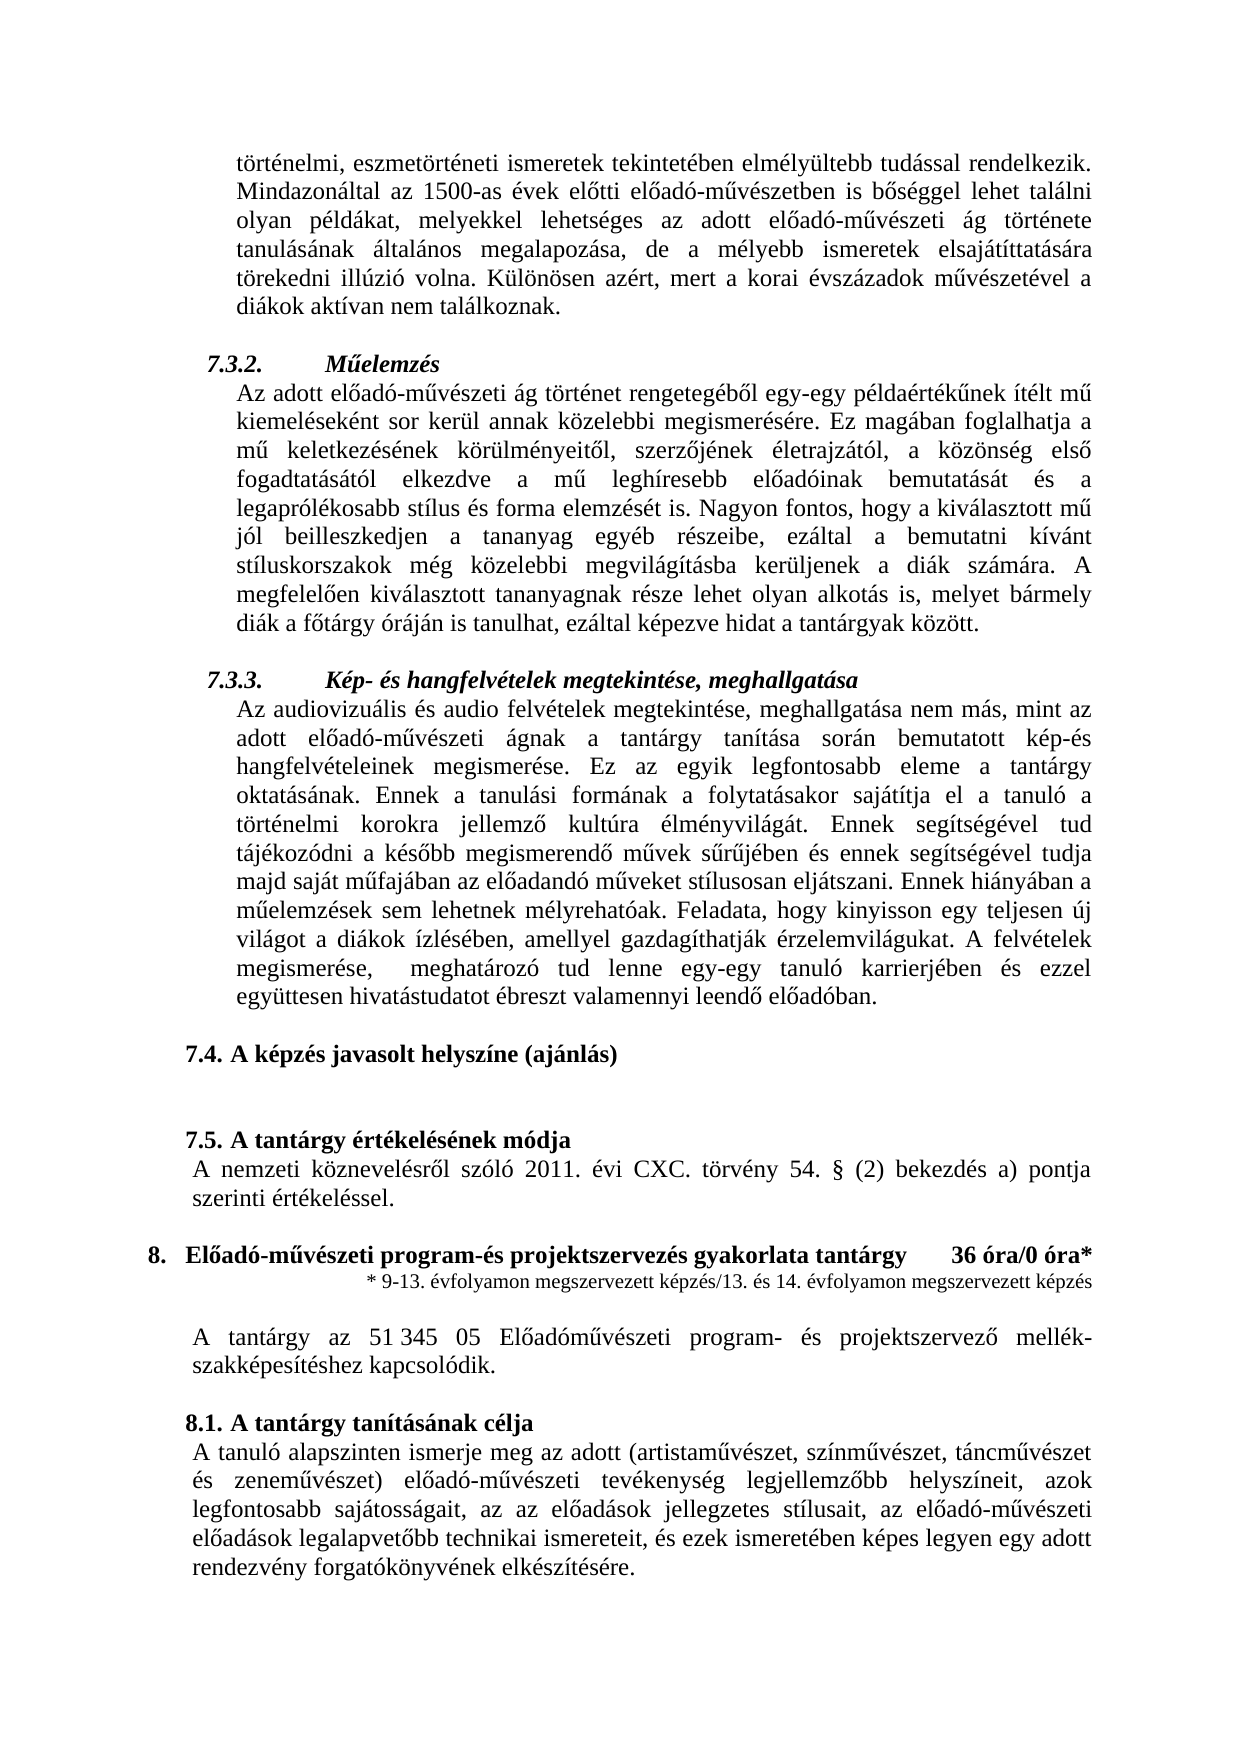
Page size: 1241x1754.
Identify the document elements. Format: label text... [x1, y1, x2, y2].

list A tantárgy értékelésének módja [185, 1125, 1093, 1154]
text Az audiovizuális és audio felvételek megtekintése, meghallgatása nem más, mint az adott előadó-művészeti ágnak a tantárgy tanítása során bemutatott kép-és hangfelvételeinek megismerése. Ez az egyik legfontosabb eleme a tantárgy oktatásának. Ennek a tanulási formának a folytatásakor sajátítja el a tanuló a történelmi korokra jellemző kultúra élményvilágát. Ennek segítségével tud tájékozódni a később megismerendő művek sűrűjében és ennek segítségével tudja majd saját műfajában az előadandó műveket stílusosan eljátszani. Ennek hiányában a műelemzések sem lehetnek mélyrehatóak. Feladata, hogy kinyisson egy teljesen új világot a diákok ízlésében, amellyel gazdagíthatják érzelemvilágukat. A felvételek megismerése, meghatározó tud lenne egy-egy tanuló karrierjében és ezzel együttesen hivatástudatot ébreszt valamennyi leendő előadóban. [236, 694, 1093, 1010]
text A tanuló alapszinten ismerje meg az adott (artistaművészet, színművészet, táncművészet és zeneművészet) előadó-művészeti tevékenység legjellemzőbb helyszíneit, azok legfontosabb sajátosságait, az az előadások jellegzetes stílusait, az előadó-művészeti előadások legalapvetőbb technikai ismereteit, és ezek ismeretében képes legyen egy adott rendezvény forgatókönyvének elkészítésére. [192, 1437, 1093, 1580]
text * 9-13. évfolyamon megszervezett képzés/13. és 14. évfolyamon megszervezett képzés [148, 1269, 1093, 1293]
list A tantárgy tanításának célja [185, 1408, 1093, 1437]
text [236, 148, 1093, 320]
text A tantárgy az 51 345 05 Előadóművészeti program- és projektszervező mellék-szakképesítéshez kapcsolódik. [192, 1322, 1093, 1379]
list Kép- és hangfelvételek megtekintése, meghallgatása [207, 665, 1093, 694]
text A nemzeti köznevelésről szóló 2011. évi CXC. törvény 54. § (2) bekezdés a) pontja szerinti értékeléssel. [192, 1154, 1093, 1211]
list Előadó-művészeti program-és projektszervezés gyakorlata tantárgy 36 óra/0 óra* [148, 1240, 1093, 1269]
text Az adott előadó-művészeti ág történet rengetegéből egy-egy példaértékűnek ítélt mű kiemeléseként sor kerül annak közelebbi megismerésére. Ez magában foglalhatja a mű keletkezésének körülményeitől, szerzőjének életrajzától, a közönség első fogadtatásától elkezdve a mű leghíresebb előadóinak bemutatását és a legaprólékosabb stílus és forma elemzését is. Nagyon fontos, hogy a kiválasztott mű jól beilleszkedjen a tananyag egyéb részeibe, ezáltal a bemutatni kívánt stíluskorszakok még közelebbi megvilágításba kerüljenek a diák számára. A megfelelően kiválasztott tananyagnak része lehet olyan alkotás is, melyet bármely diák a főtárgy óráján is tanulhat, ezáltal képezve hidat a tantárgyak között. [236, 378, 1093, 636]
list A képzés javasolt helyszíne (ajánlás) [185, 1039, 1093, 1068]
list Műelemzés [207, 349, 1093, 378]
